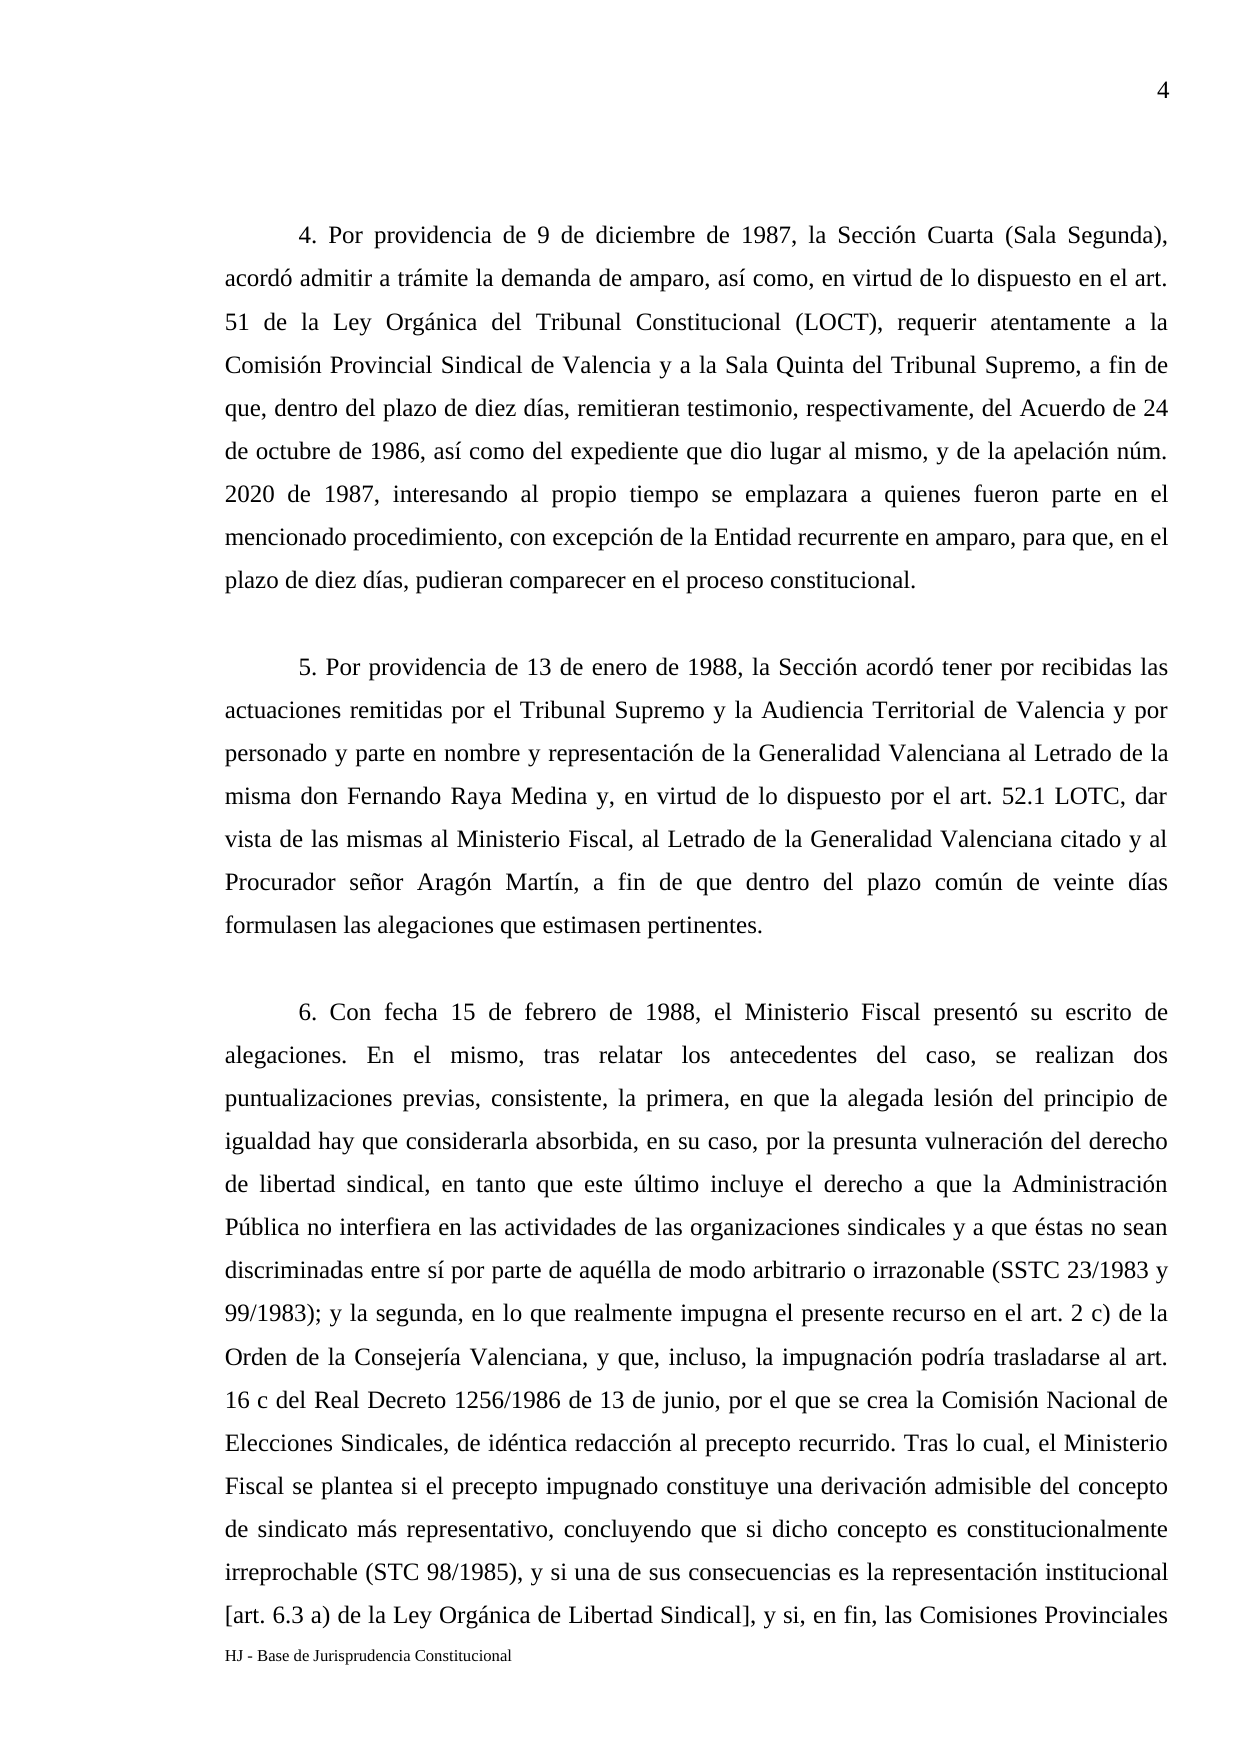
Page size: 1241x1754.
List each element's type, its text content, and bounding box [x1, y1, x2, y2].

text 4. Por providencia de 9 de diciembre de 1987, la Sección Cuarta (Sala Segunda), acordó admitir a trámite la demanda de amparo, así como, en virtud de lo dispuesto en el art. 51 de la Ley Orgánica del Tribunal Constitucional (LOCT), requerir atentamente a la Comisión Provincial Sindical de Valencia y a la Sala Quinta del Tribunal Supremo, a fin de que, dentro del plazo de diez días, remitieran testimonio, respectivamente, del Acuerdo de 24 de octubre de 1986, así como del expediente que dio lugar al mismo, y de la apelación núm. 2020 de 1987, interesando al propio tiempo se emplazara a quienes fueron parte en el mencionado procedimiento, con excepción de la Entidad recurrente en amparo, para que, en el plazo de diez días, pudieran comparecer en el proceso constitucional. [224, 220, 1169, 594]
text 5. Por providencia de 13 de enero de 1988, la Sección acordó tener por recibidas las actuaciones remitidas por el Tribunal Supremo y la Audiencia Territorial de Valencia y por personado y parte en nombre y representación de la Generalidad Valenciana al Letrado de la misma don Fernando Raya Medina y, en virtud de lo dispuesto por el art. 52.1 LOTC, dar vista de las mismas al Ministerio Fiscal, al Letrado de la Generalidad Valenciana citado y al Procurador señor Aragón Martín, a fin de que dentro del plazo común de veinte días formulasen las alegaciones que estimasen pertinentes. [224, 652, 1169, 939]
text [224, 997, 1169, 1629]
